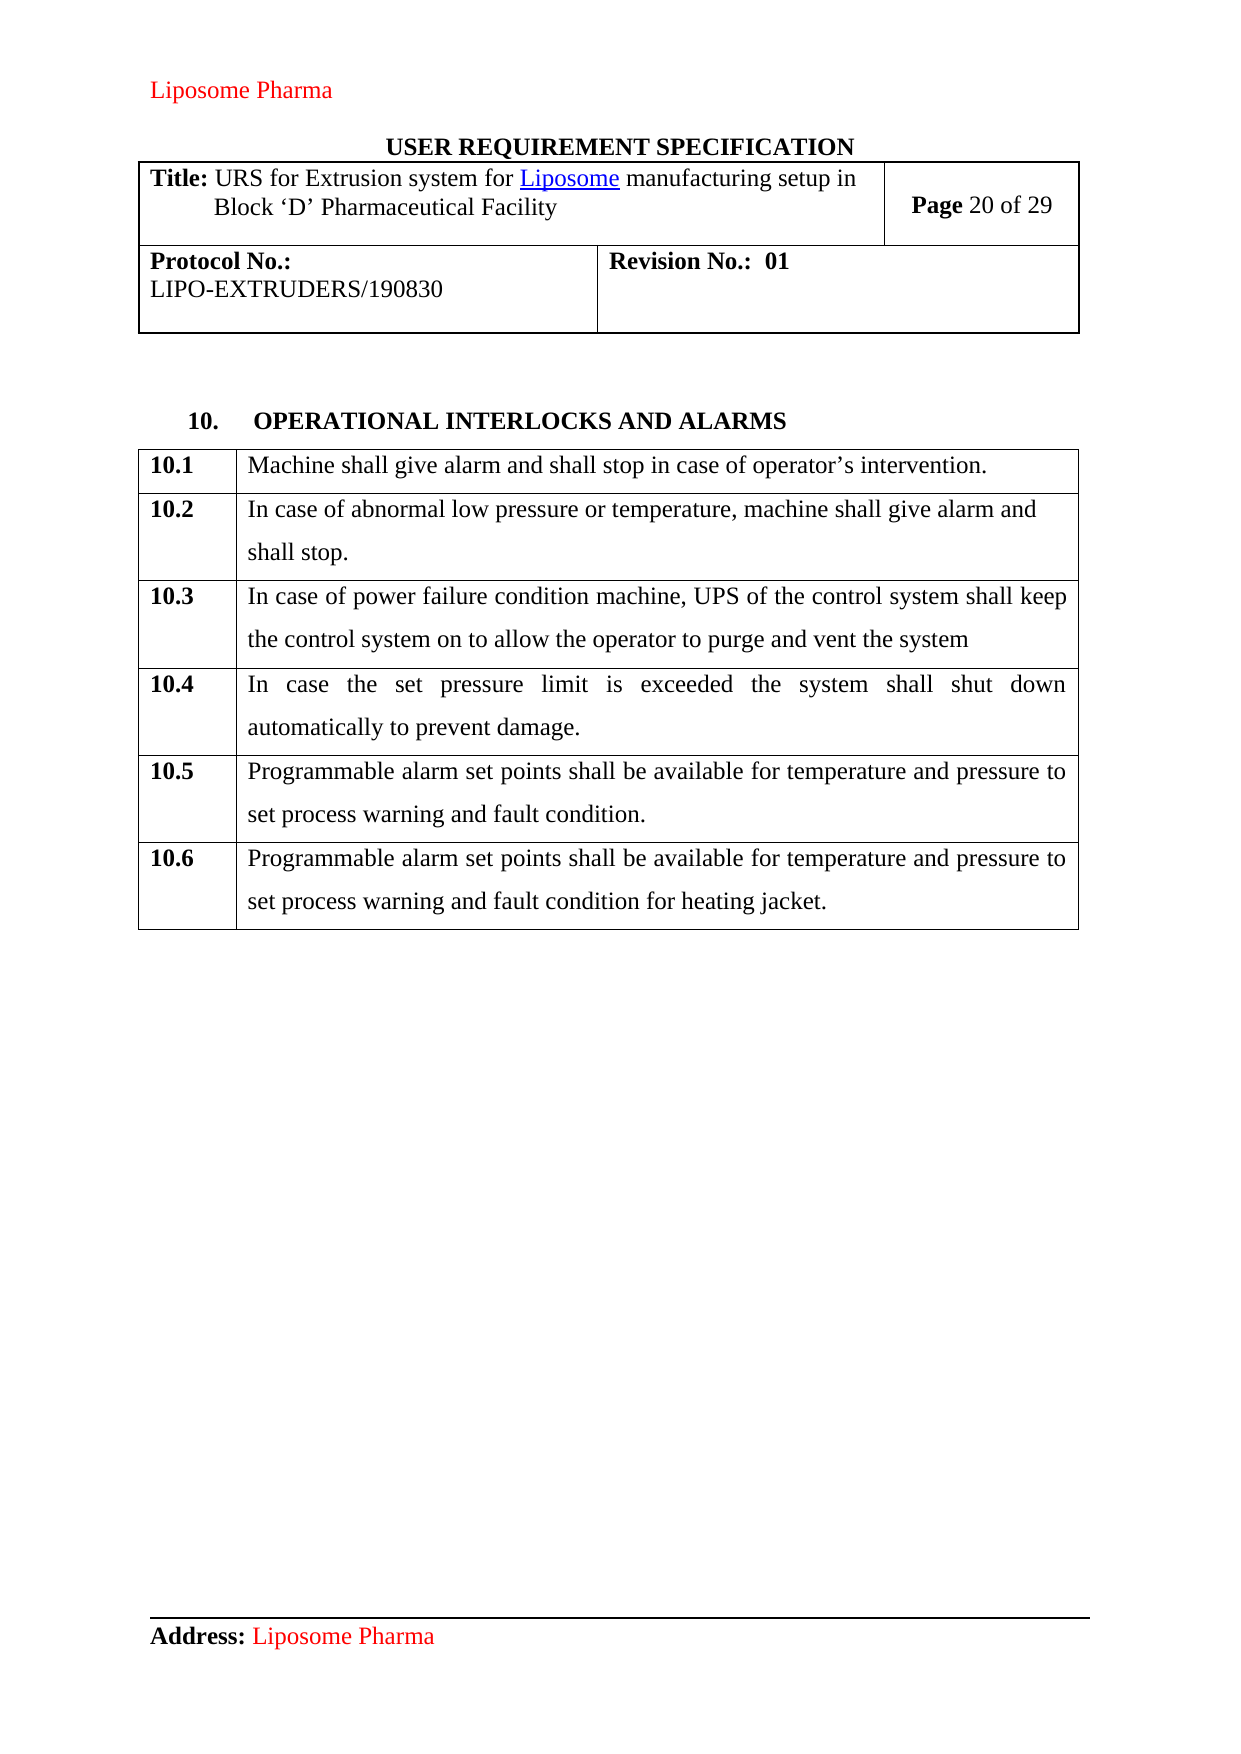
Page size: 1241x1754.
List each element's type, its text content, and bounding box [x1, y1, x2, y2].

table_cell 10.6 [139, 843, 236, 929]
subtitle OPERATIONAL INTERLOCKS AND ALARMS [187, 406, 1090, 435]
table_cell 10.3 [139, 581, 236, 668]
table_cell Programmable alarm set points shall be available for temperature and pressure to set process warning and fault condition. [237, 756, 1078, 842]
table_cell In case of abnormal low pressure or temperature, machine shall give alarm and shall stop. [237, 494, 1078, 580]
table_header Machine shall give alarm and shall stop in case of operator’s intervention. [237, 450, 1078, 493]
table_cell Programmable alarm set points shall be available for temperature and pressure to set process warning and fault condition for heating jacket. [237, 843, 1078, 929]
table_cell In case of power failure condition machine, UPS of the control system shall keep the control system on to allow the operator to purge and vent the system [237, 581, 1078, 668]
table_header 10.1 [139, 450, 236, 493]
table_cell In case the set pressure limit is exceeded the system shall shut down automatically to prevent damage. [237, 669, 1078, 755]
table_cell 10.2 [139, 494, 236, 580]
table_cell 10.5 [139, 756, 236, 842]
table_cell 10.4 [139, 669, 236, 755]
